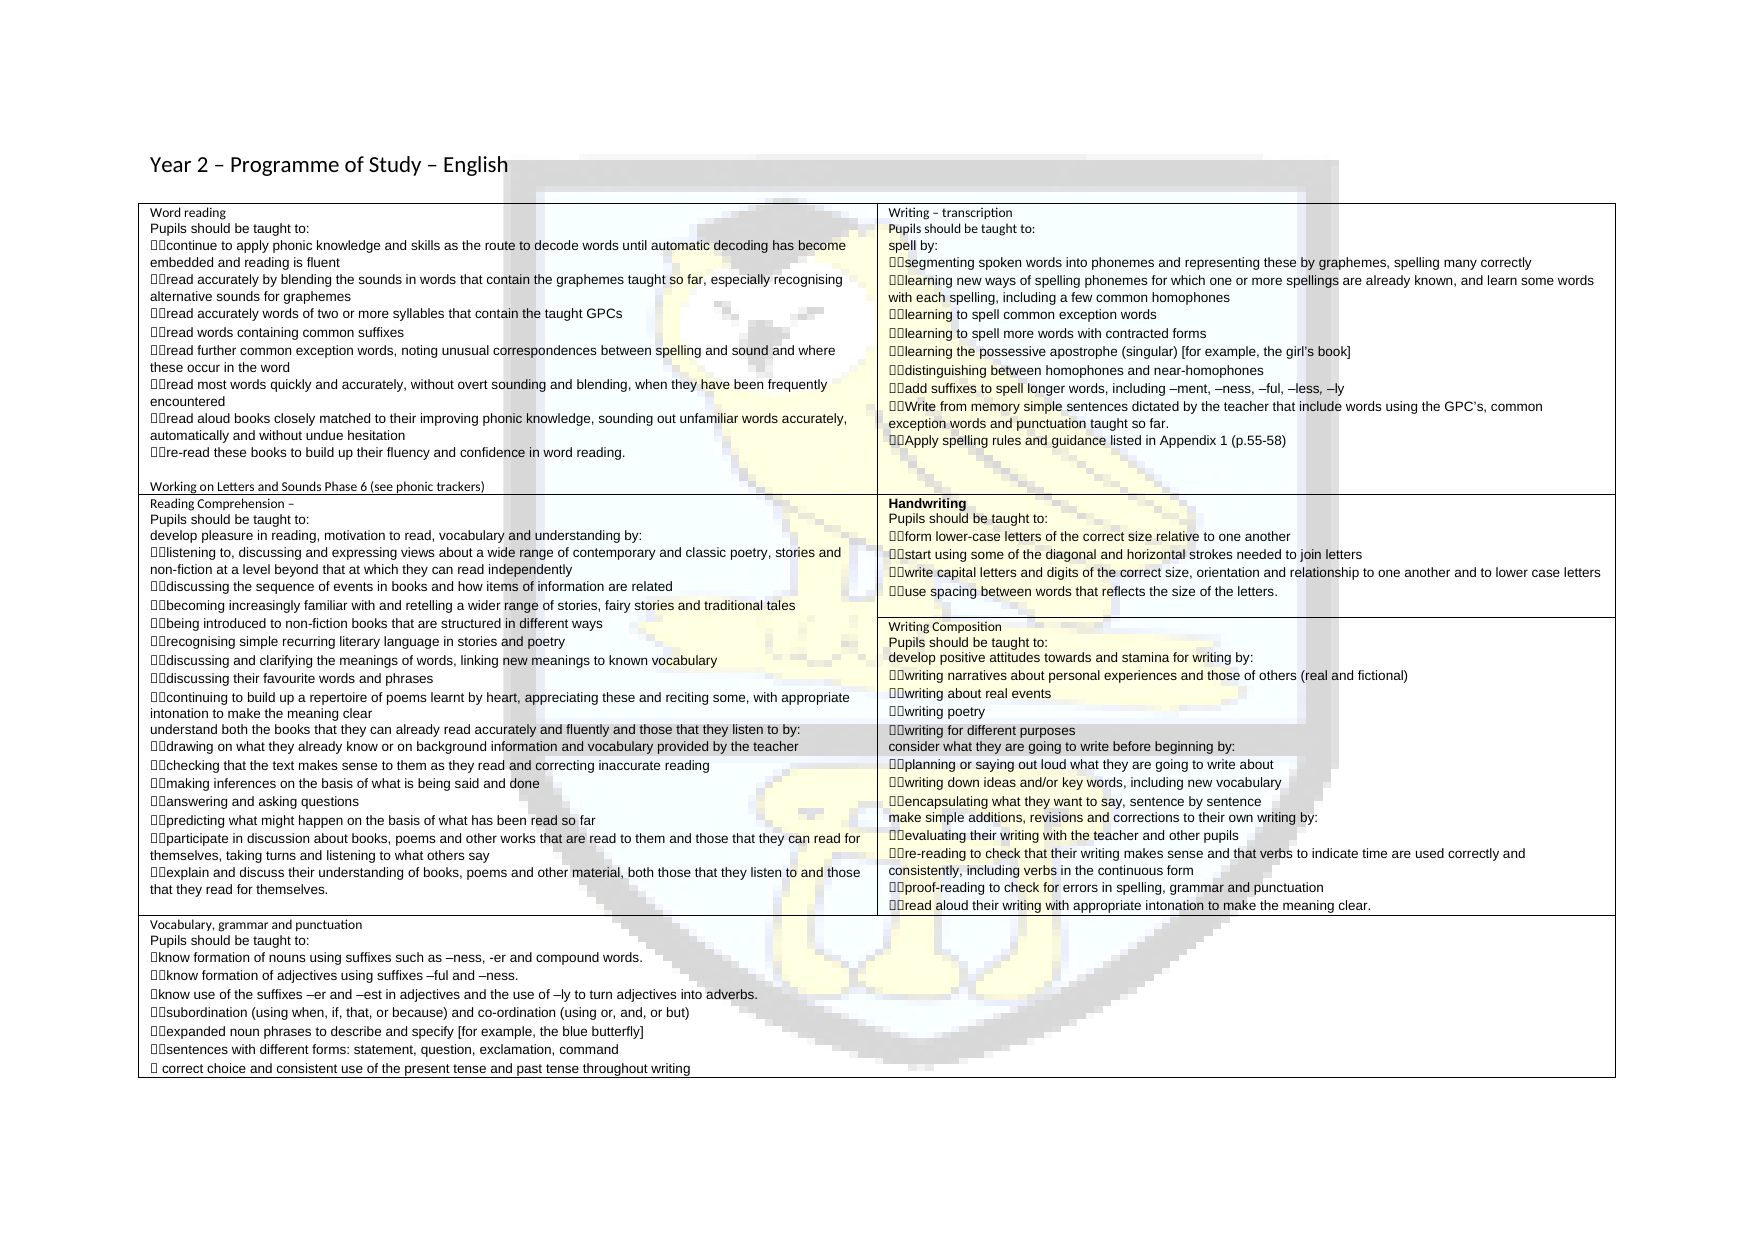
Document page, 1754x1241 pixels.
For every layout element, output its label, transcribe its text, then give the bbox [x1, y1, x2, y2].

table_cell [139, 916, 1615, 1077]
table_header Writing – transcription Pupils should be taught to: spell by: segmenting spoken words into phonemes and representing these by graphemes, spelling many correctly learning new ways of spelling phonemes for which one or more spellings are already known, and learn some words with each spelling, including a few common homophones learning to spell common exception words learning to spell more words with contracted forms learning the possessive apostrophe (singular) [for example, the girl’s book] distinguishing between homophones and near-homophones add suffixes to spell longer words, including –ment, –ness, –ful, –less, –ly Write from memory simple sentences dictated by the teacher that include words using the GPC’s, common exception words and punctuation taught so far. Apply spelling rules and guidance listed in Appendix 1 (p.55-58) [878, 204, 1615, 494]
table_header Word reading Pupils should be taught to: continue to apply phonic knowledge and skills as the route to decode words until automatic decoding has become embedded and reading is fluent read accurately by blending the sounds in words that contain the graphemes taught so far, especially recognising alternative sounds for graphemes read accurately words of two or more syllables that contain the taught GPCs read words containing common suffixes read further common exception words, noting unusual correspondences between spelling and sound and where these occur in the word read most words quickly and accurately, without overt sounding and blending, when they have been frequently encountered read aloud books closely matched to their improving phonic knowledge, sounding out unfamiliar words accurately, automatically and without undue hesitation re-read these books to build up their fluency and confidence in word reading. Working on Letters and Sounds Phase 6 (see phonic trackers) [139, 204, 877, 494]
table_cell Reading Comprehension – Pupils should be taught to: develop pleasure in reading, motivation to read, vocabulary and understanding by: listening to, discussing and expressing views about a wide range of contemporary and classic poetry, stories and non-fiction at a level beyond that at which they can read independently discussing the sequence of events in books and how items of information are related becoming increasingly familiar with and retelling a wider range of stories, fairy stories and traditional tales being introduced to non-fiction books that are structured in different ways recognising simple recurring literary language in stories and poetry discussing and clarifying the meanings of words, linking new meanings to known vocabulary discussing their favourite words and phrases continuing to build up a repertoire of poems learnt by heart, appreciating these and reciting some, with appropriate intonation to make the meaning clear understand both the books that they can already read accurately and fluently and those that they listen to by: drawing on what they already know or on background information and vocabulary provided by the teacher checking that the text makes sense to them as they read and correcting inaccurate reading making inferences on the basis of what is being said and done answering and asking questions predicting what might happen on the basis of what has been read so far participate in discussion about books, poems and other works that are read to them and those that they can read for themselves, taking turns and listening to what others say explain and discuss their understanding of books, poems and other material, both those that they listen to and those that they read for themselves. [139, 495, 877, 915]
table_cell Writing Composition Pupils should be taught to: develop positive attitudes towards and stamina for writing by: writing narratives about personal experiences and those of others (real and fictional) writing about real events writing poetry writing for different purposes consider what they are going to write before beginning by: planning or saying out loud what they are going to write about writing down ideas and/or key words, including new vocabulary encapsulating what they want to say, sentence by sentence make simple additions, revisions and corrections to their own writing by: evaluating their writing with the teacher and other pupils re-reading to check that their writing makes sense and that verbs to indicate time are used correctly and consistently, including verbs in the continuous form proof-reading to check for errors in spelling, grammar and punctuation read aloud their writing with appropriate intonation to make the meaning clear. [878, 618, 1615, 915]
text Year 2 – Programme of Study – English [150, 150, 1604, 178]
table_cell Handwriting Pupils should be taught to: form lower-case letters of the correct size relative to one another start using some of the diagonal and horizontal strokes needed to join letters write capital letters and digits of the correct size, orientation and relationship to one another and to lower case letters use spacing between words that reflects the size of the letters. [878, 495, 1615, 617]
